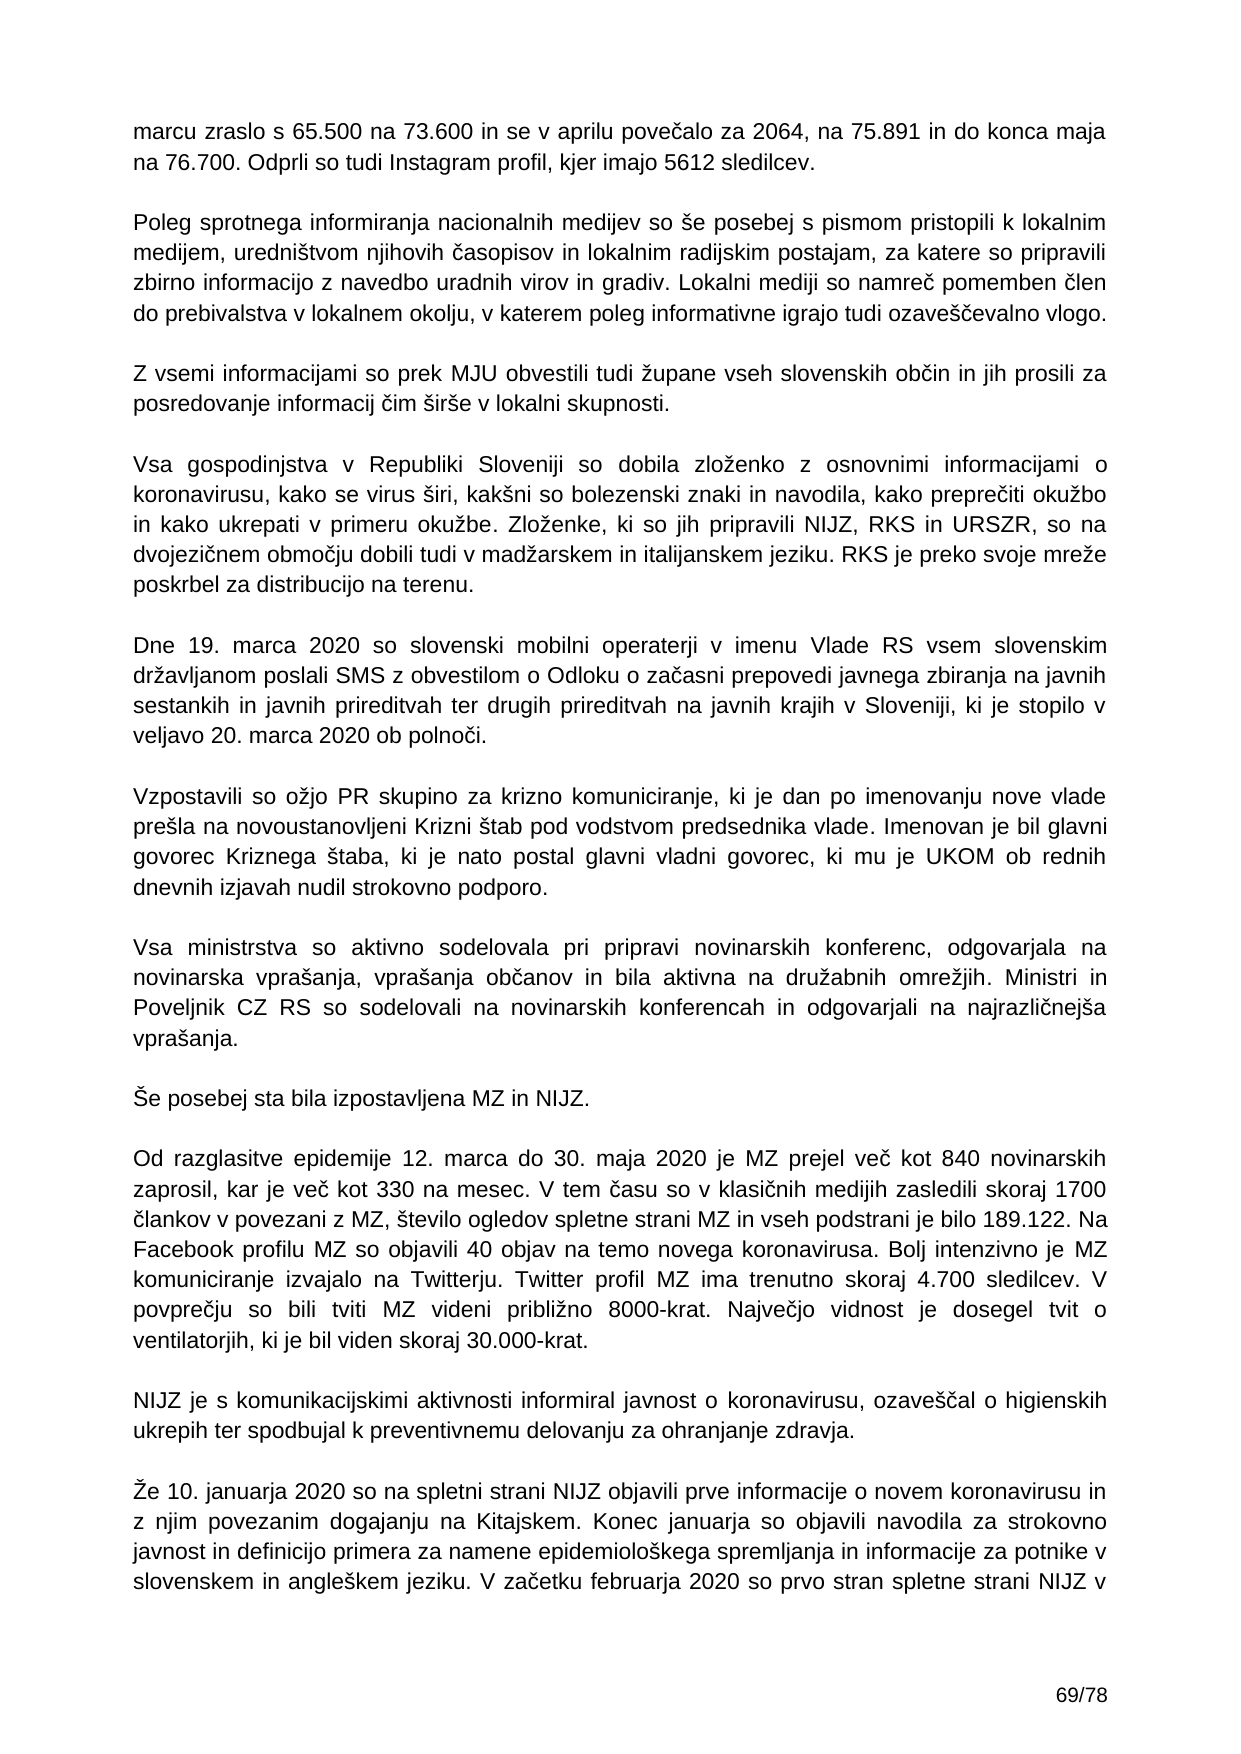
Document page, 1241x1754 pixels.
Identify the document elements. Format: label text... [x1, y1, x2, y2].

text Poleg sprotnega informiranja nacionalnih medijev so še posebej s pismom pristopili k lokalnim medijem, uredništvom njihovih časopisov in lokalnim radijskim postajam, za katere so pripravili zbirno informacijo z navedbo uradnih virov in gradiv. Lokalni mediji so namreč pomemben člen do prebivalstva v lokalnem okolju, v katerem poleg informativne igrajo tudi ozaveščevalno vlogo. [133, 209, 1107, 326]
text Vsa ministrstva so aktivno sodelovala pri pripravi novinarskih konferenc, odgovarjala na novinarska vprašanja, vprašanja občanov in bila aktivna na družabnih omrežjih. Ministri in Poveljnik CZ RS so sodelovali na novinarskih konferencah in odgovarjali na najrazličnejša vprašanja. [133, 934, 1107, 1051]
text Dne 19. marca 2020 so slovenski mobilni operaterji v imenu Vlade RS vsem slovenskim državljanom poslali SMS z obvestilom o Odloku o začasni prepovedi javnega zbiranja na javnih sestankih in javnih prireditvah ter drugih prireditvah na javnih krajih v Sloveniji, ki je stopilo v veljavo 20. marca 2020 ob polnoči. [133, 632, 1107, 749]
text NIJZ je s komunikacijskimi aktivnosti informiral javnost o koronavirusu, ozaveščal o higienskih ukrepih ter spodbujal k preventivnemu delovanju za ohranjanje zdravja. [133, 1387, 1107, 1443]
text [133, 118, 1107, 175]
text Vsa gospodinjstva v Republiki Sloveniji so dobila zloženko z osnovnimi informacijami o koronavirusu, kako se virus širi, kakšni so bolezenski znaki in navodila, kako preprečiti okužbo in kako ukrepati v primeru okužbe. Zloženke, ki so jih pripravili NIJZ, RKS in URSZR, so na dvojezičnem območju dobili tudi v madžarskem in italijanskem jeziku. RKS je preko svoje mreže poskrbel za distribucijo na terenu. [133, 451, 1107, 598]
text Z vsemi informacijami so prek MJU obvestili tudi župane vseh slovenskih občin in jih prosili za posredovanje informacij čim širše v lokalni skupnosti. [133, 360, 1107, 416]
text Od razglasitve epidemije 12. marca do 30. maja 2020 je MZ prejel več kot 840 novinarskih zaprosil, kar je več kot 330 na mesec. V tem času so v klasičnih medijih zasledili skoraj 1700 člankov v povezani z MZ, število ogledov spletne strani MZ in vseh podstrani je bilo 189.122. Na Facebook profilu MZ so objavili 40 objav na temo novega koronavirusa. Bolj intenzivno je MZ komuniciranje izvajalo na Twitterju. Twitter profil MZ ima trenutno skoraj 4.700 sledilcev. V povprečju so bili tviti MZ videni približno 8000-krat. Največjo vidnost je dosegel tvit o ventilatorjih, ki je bil viden skoraj 30.000-krat. [133, 1145, 1107, 1353]
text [133, 1478, 1107, 1594]
text Še posebej sta bila izpostavljena MZ in NIJZ. [133, 1085, 1107, 1111]
text Vzpostavili so ožjo PR skupino za krizno komuniciranje, ki je dan po imenovanju nove vlade prešla na novoustanovljeni Krizni štab pod vodstvom predsednika vlade. Imenovan je bil glavni govorec Kriznega štaba, ki je nato postal glavni vladni govorec, ki mu je UKOM ob rednih dnevnih izjavah nudil strokovno podporo. [133, 783, 1107, 900]
